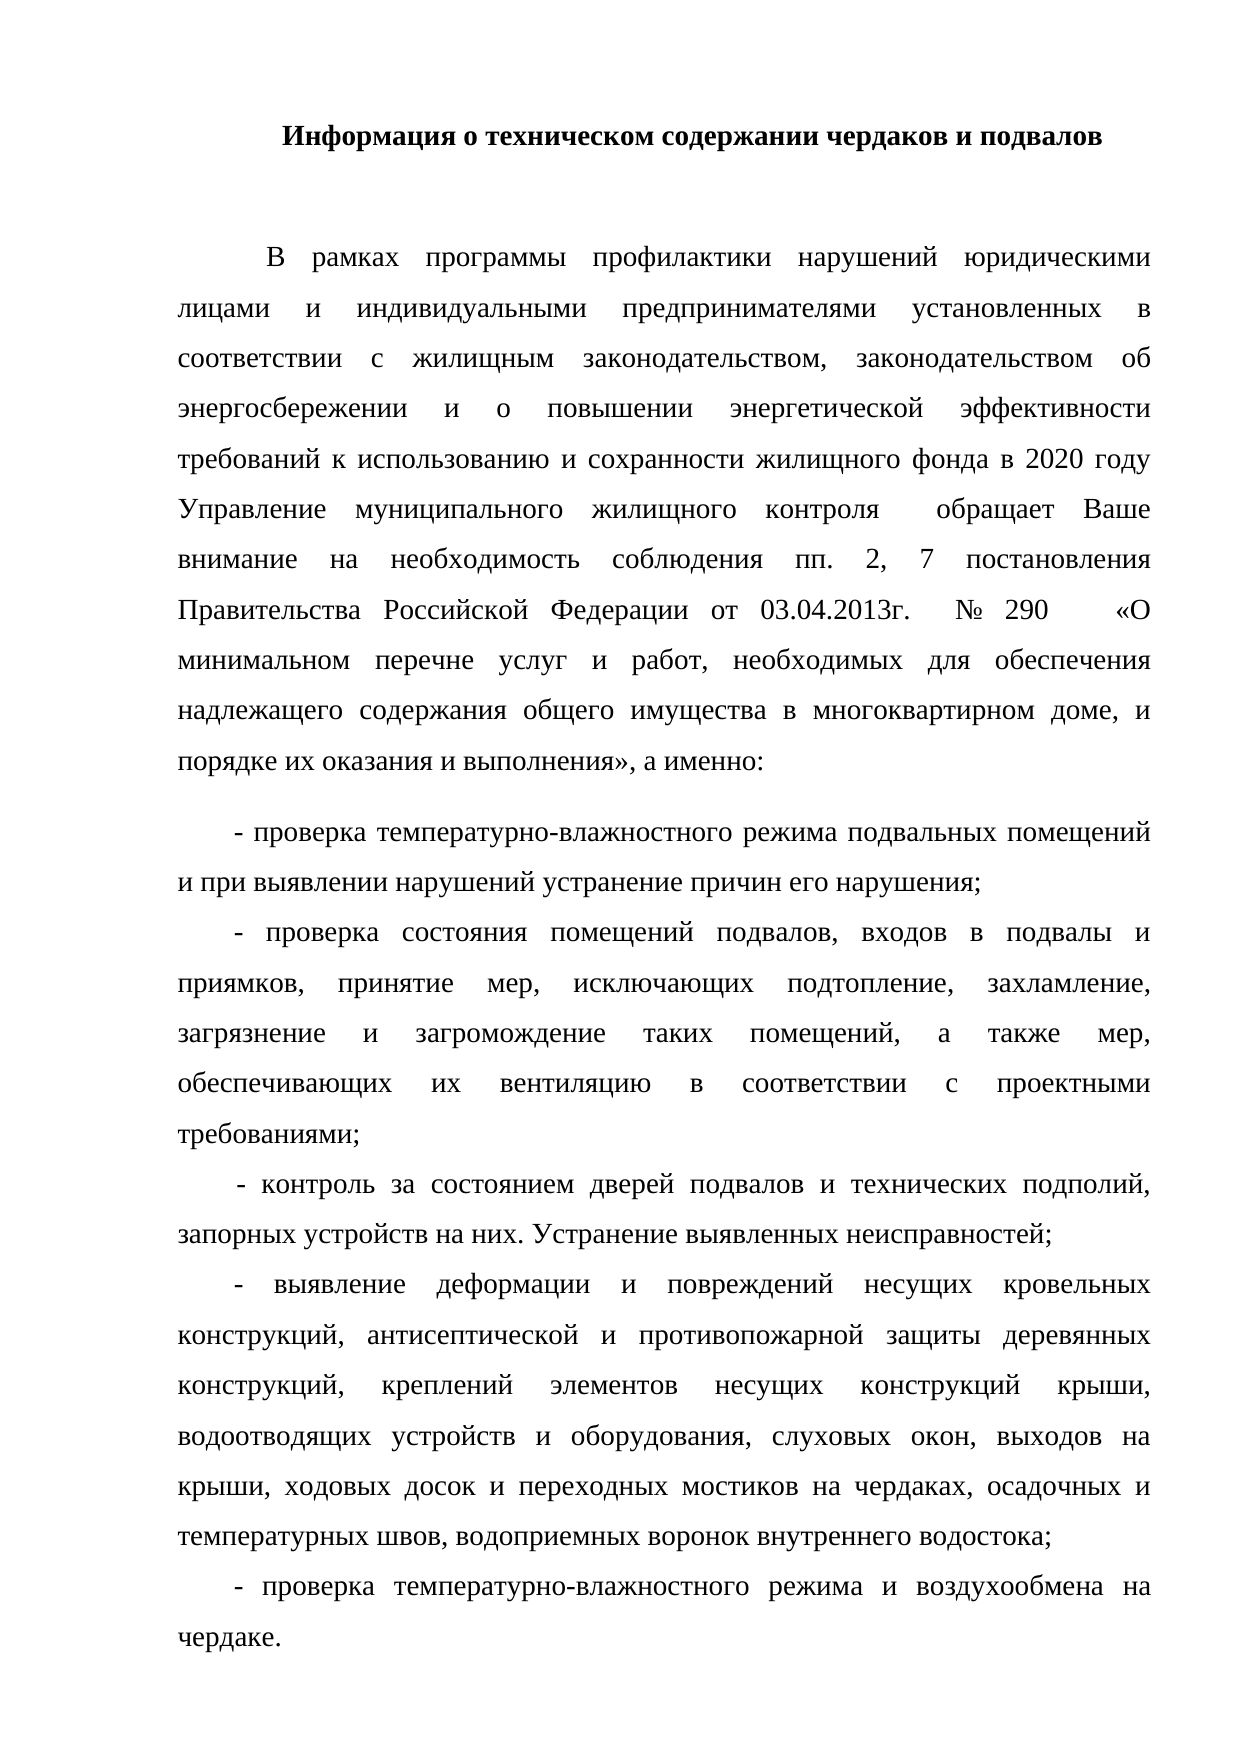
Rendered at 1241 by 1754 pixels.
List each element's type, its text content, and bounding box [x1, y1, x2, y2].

text - выявление деформации и повреждений несущих кровельных конструкций, антисептической и противопожарной защиты деревянных конструкций, креплений элементов несущих конструкций крыши, водоотводящих устройств и оборудования, слуховых окон, выходов на крыши, ходовых досок и переходных мостиков на чердаках, осадочных и температурных швов, водоприемных воронок внутреннего водостока; [177, 1267, 1152, 1552]
text - проверка температурно-влажностного режима и воздухообмена на чердаке. [177, 1568, 1152, 1652]
text Информация о техническом содержании чердаков и подвалов [177, 118, 1152, 152]
text В рамках программы профилактики нарушений юридическими лицами и индивидуальными предпринимателями установленных в соответствии с жилищным законодательством, законодательством об энергосбережении и о повышении энергетической эффективности требований к использованию и сохранности жилищного фонда в 2020 году Управление муниципального жилищного контроля обращает Ваше внимание на необходимость соблюдения пп. 2, 7 постановления Правительства Российской Федерации от 03.04.2013г. № 290 «О минимальном перечне услуг и работ, необходимых для обеспечения надлежащего содержания общего имущества в многоквартирном доме, и порядке их оказания и выполнения», а именно: [177, 239, 1152, 776]
text - контроль за состоянием дверей подвалов и технических подполий, запорных устройств на них. Устранение выявленных неисправностей; [177, 1166, 1152, 1250]
text - проверка температурно-влажностного режима подвальных помещений и при выявлении нарушений устранение причин его нарушения; [177, 814, 1152, 898]
text - проверка состояния помещений подвалов, входов в подвалы и приямков, принятие мер, исключающих подтопление, захламление, загрязнение и загромождение таких помещений, а также мер, обеспечивающих их вентиляцию в соответствии с проектными требованиями; [177, 914, 1152, 1149]
